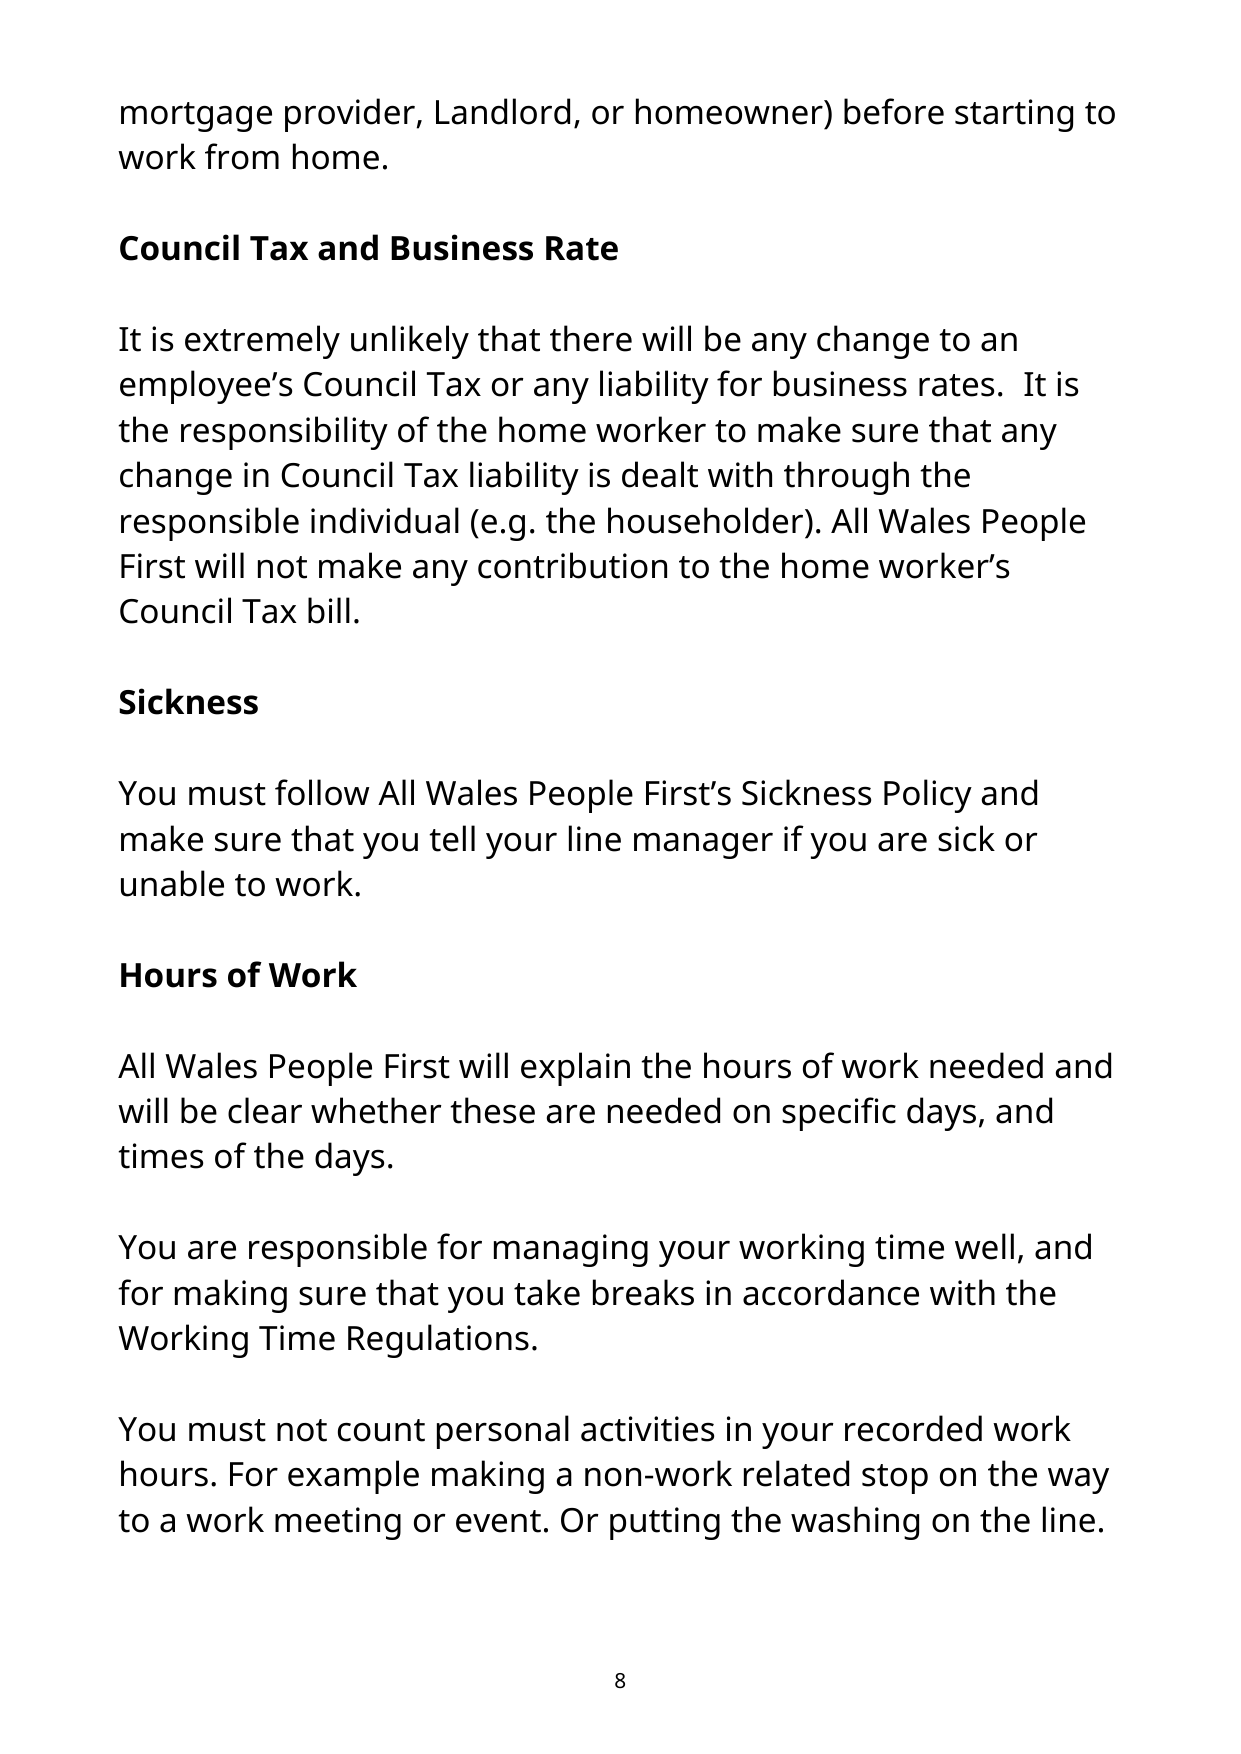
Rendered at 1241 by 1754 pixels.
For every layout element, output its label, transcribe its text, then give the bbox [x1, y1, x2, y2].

text You must follow All Wales People First’s Sickness Policy and make sure that you tell your line manager if you are sick or unable to work. [118, 770, 1122, 906]
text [118, 89, 1122, 179]
text You are responsible for managing your working time well, and for making sure that you take breaks in accordance with the Working Time Regulations. [118, 1224, 1122, 1360]
text Hours of Work [118, 952, 1122, 997]
text You must not count personal activities in your recorded work hours. For example making a non-work related stop on the way to a work meeting or event. Or putting the washing on the line. [118, 1406, 1122, 1542]
text All Wales People First will explain the hours of work needed and will be clear whether these are needed on specific days, and times of the days. [118, 1042, 1122, 1179]
text Sickness [118, 679, 1122, 724]
text It is extremely unlikely that there will be any change to an employee’s Council Tax or any liability for business rates. It is the responsibility of the home worker to make sure that any change in Council Tax liability is dealt with through the responsible individual (e.g. the householder). All Wales People First will not make any contribution to the home worker’s Council Tax bill. [118, 316, 1122, 634]
text Council Tax and Business Rate [118, 225, 1122, 270]
